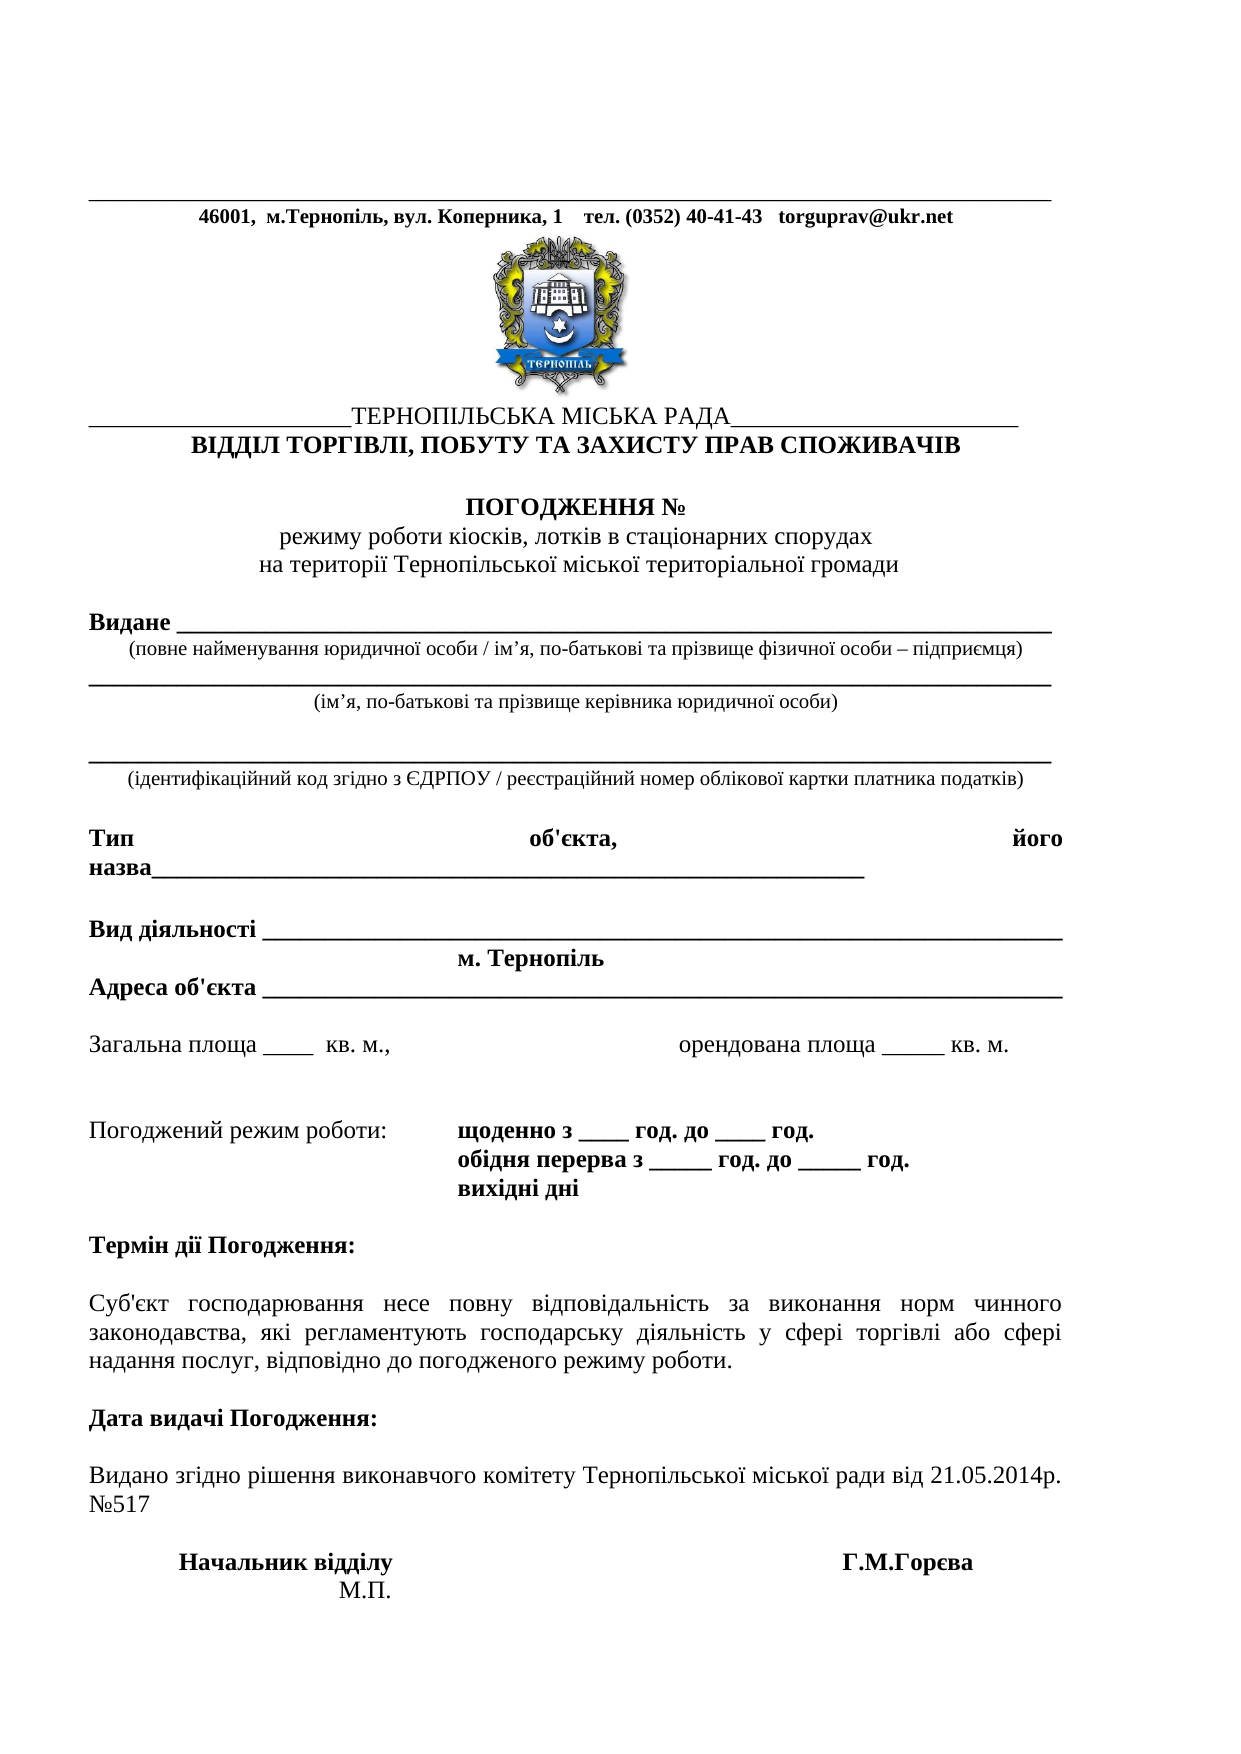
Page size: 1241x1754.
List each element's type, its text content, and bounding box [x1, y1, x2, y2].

text (ідентифікаційний код згідно з ЄДРПОУ / реєстраційний номер облікової картки платника податків) [89, 765, 1063, 789]
text Адреса об'єкта ________________________________________________________________ [89, 972, 1063, 1000]
text м. Тернопіль [89, 943, 1063, 972]
text Начальник відділу Г.М.Горєва [89, 1547, 1063, 1575]
text Погоджений режим роботи: щоденно з ____ год. до ____ год. [89, 1115, 1063, 1144]
text _____________________________________________________________________________ [89, 176, 1063, 204]
text _____________________________________________________________________________ [89, 737, 1063, 765]
text ВІДДІЛ ТОРГІВЛІ, ПОБУТУ ТА ЗАХИСТУ ПРАВ СПОЖИВАЧІВ [89, 430, 1063, 492]
text вихідні дні [89, 1173, 1063, 1202]
text обідня перерва з _____ год. до _____ год. [89, 1144, 1063, 1173]
text 46001, м.Тернопіль, вул. Коперника, 1 тел. (0352) 40-41-43 torguprav@ukr.net [89, 204, 1063, 228]
text Загальна площа ____ кв. м., орендована площа _____ кв. м. [89, 1029, 1063, 1058]
text на території Тернопільської міської територіальної громади [89, 549, 1063, 578]
text Вид діяльності ________________________________________________________________ [89, 914, 1063, 943]
text _____________________ТЕРНОПІЛЬСЬКА МІСЬКА РАДА_______________________ [89, 401, 1063, 430]
text (ім’я, по-батькові та прізвище керівника юридичної особи) [89, 688, 1063, 713]
text Видане ______________________________________________________________________ [89, 607, 1063, 636]
text режиму роботи кіосків, лотків в стаціонарних спорудах [89, 521, 1063, 549]
text М.П. [89, 1575, 1063, 1604]
text Дата видачі Погодження: [89, 1403, 1063, 1432]
picture [482, 235, 637, 400]
text _____________________________________________________________________________ [89, 660, 1063, 688]
text Термін дії Погодження: [89, 1230, 1063, 1259]
text ПОГОДЖЕННЯ № [89, 492, 1063, 521]
text Тип об'єкта, його назва_________________________________________________________ [89, 823, 1063, 881]
text (повне найменування юридичної особи / ім’я, по-батькові та прізвище фізичної особи – підприємця) [89, 636, 1063, 660]
text Видано згідно рішення виконавчого комітету Тернопільської міської ради від 21.05.2014р. №517 [89, 1460, 1063, 1518]
text Суб'єкт господарювання несе повну відповідальність за виконання норм чинного законодавства, які регламентують господарську діяльність у сфері торгівлі або сфері надання послуг, відповідно до погодженого режиму роботи. [89, 1288, 1063, 1374]
